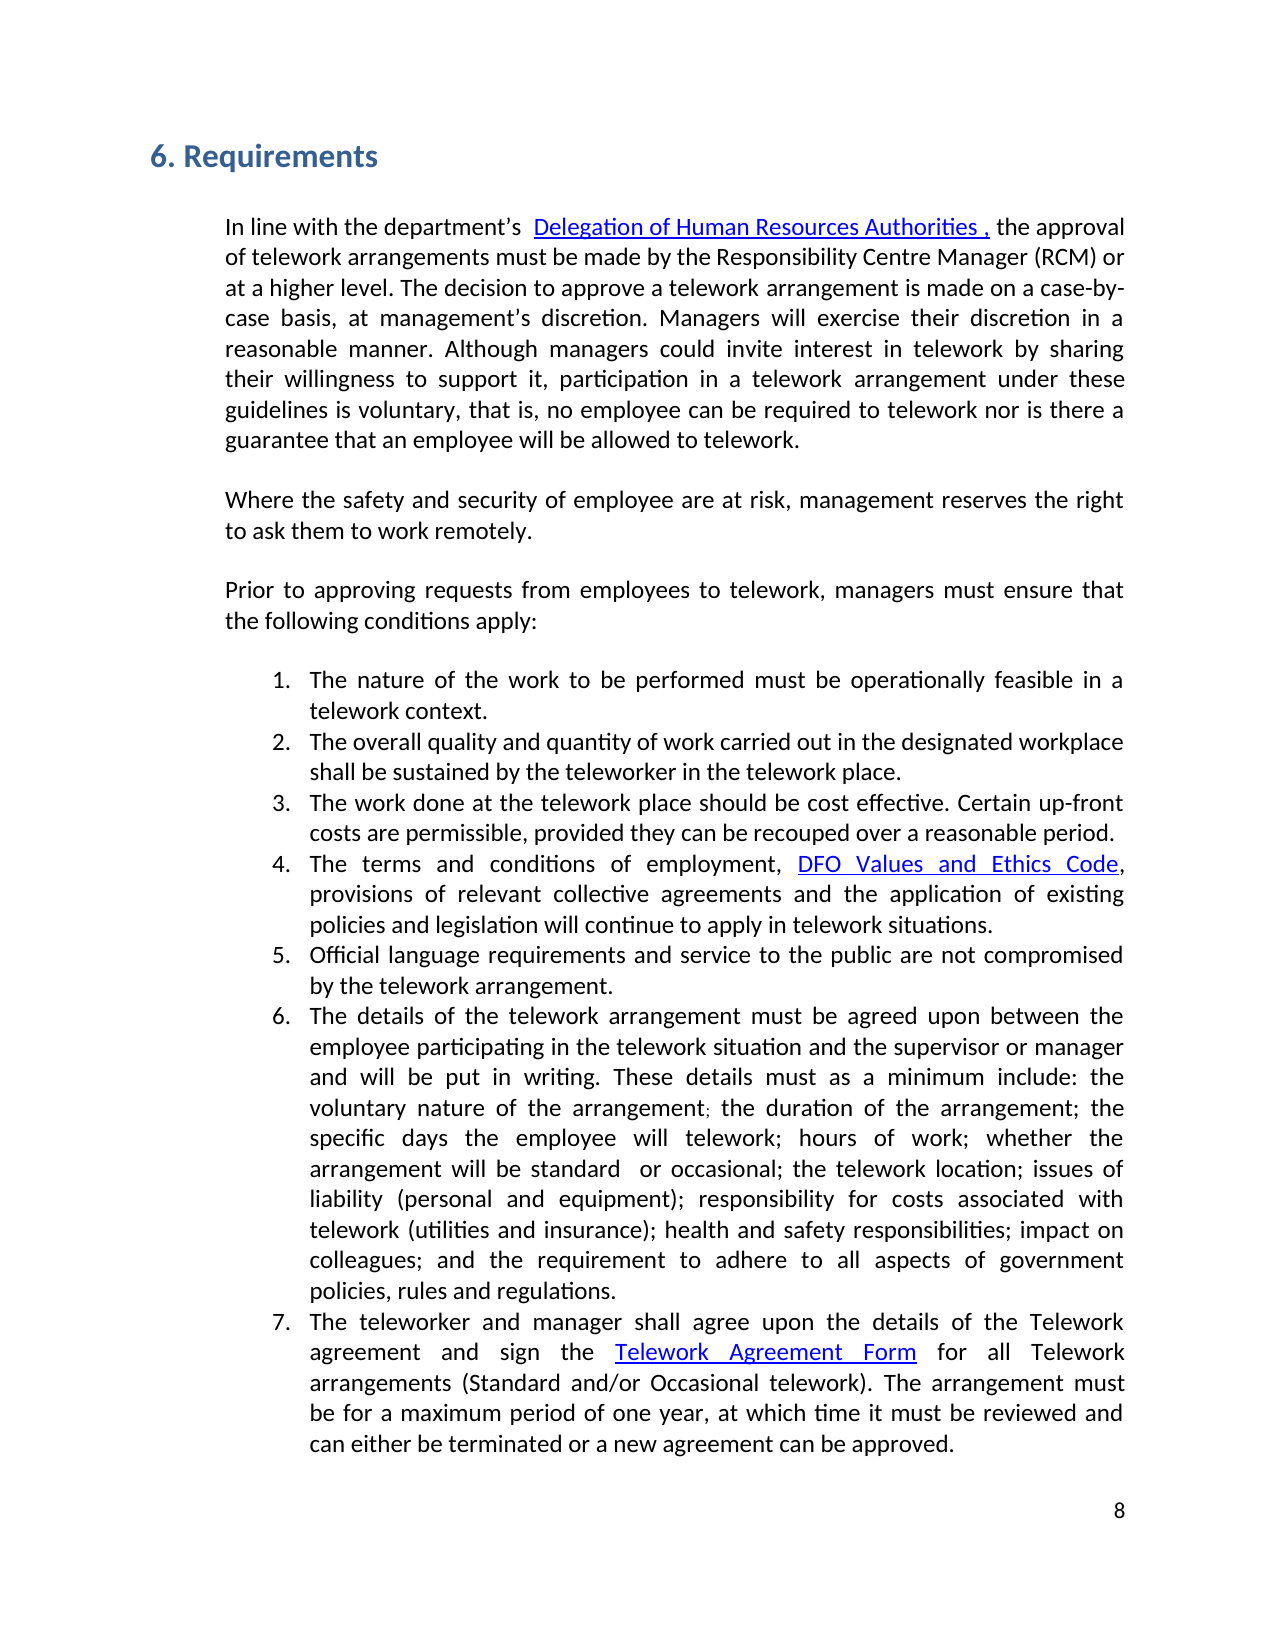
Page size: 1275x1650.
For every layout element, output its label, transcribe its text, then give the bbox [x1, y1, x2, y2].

list The details of the telework arrangement must be agreed upon between the employee participating in the telework situation and the supervisor or manager and will be put in writing. These details must as a minimum include: the voluntary nature of the arrangement; the duration of the arrangement; the specific days the employee will telework; hours of work; whether the arrangement will be standard or occasional; the telework location; issues of liability (personal and equipment); responsibility for costs associated with telework (utilities and insurance); health and safety responsibilities; impact on colleagues; and the requirement to adhere to all aspects of government policies, rules and regulations. [272, 1000, 1125, 1306]
subtitle 6. Requirements [150, 135, 1125, 176]
list The teleworker and manager shall agree upon the details of the Telework agreement and sign the Telework Agreement Form for all Telework arrangements (Standard and/or Occasional telework). The arrangement must be for a maximum period of one year, at which time it must be reviewed and can either be terminated or a new agreement can be approved. [272, 1306, 1125, 1458]
text In line with the department’s Delegation of Human Resources Authorities , the approval of telework arrangements must be made by the Responsibility Centre Manager (RCM) or at a higher level. The decision to approve a telework arrangement is made on a case-by-case basis, at management’s discretion. Managers will exercise their discretion in a reasonable manner. Although managers could invite interest in telework by sharing their willingness to support it, participation in a telework arrangement under these guidelines is voluntary, that is, no employee can be required to telework nor is there a guarantee that an employee will be allowed to telework. [225, 211, 1125, 455]
list The overall quality and quantity of work carried out in the designated workplace shall be sustained by the teleworker in the telework place. [272, 726, 1125, 787]
text Where the safety and security of employee are at risk, management reserves the right to ask them to work remotely. [225, 484, 1125, 545]
text Prior to approving requests from employees to telework, managers must ensure that the following conditions apply: [225, 574, 1125, 636]
list The nature of the work to be performed must be operationally feasible in a telework context. [272, 665, 1125, 726]
list The terms and conditions of employment, DFO Values and Ethics Code, provisions of relevant collective agreements and the application of existing policies and legislation will continue to apply in telework situations. [272, 848, 1125, 939]
list The work done at the telework place should be cost effective. Certain up-front costs are permissible, provided they can be recouped over a reasonable period. [272, 787, 1125, 848]
list Official language requirements and service to the public are not compromised by the telework arrangement. [272, 939, 1125, 1000]
